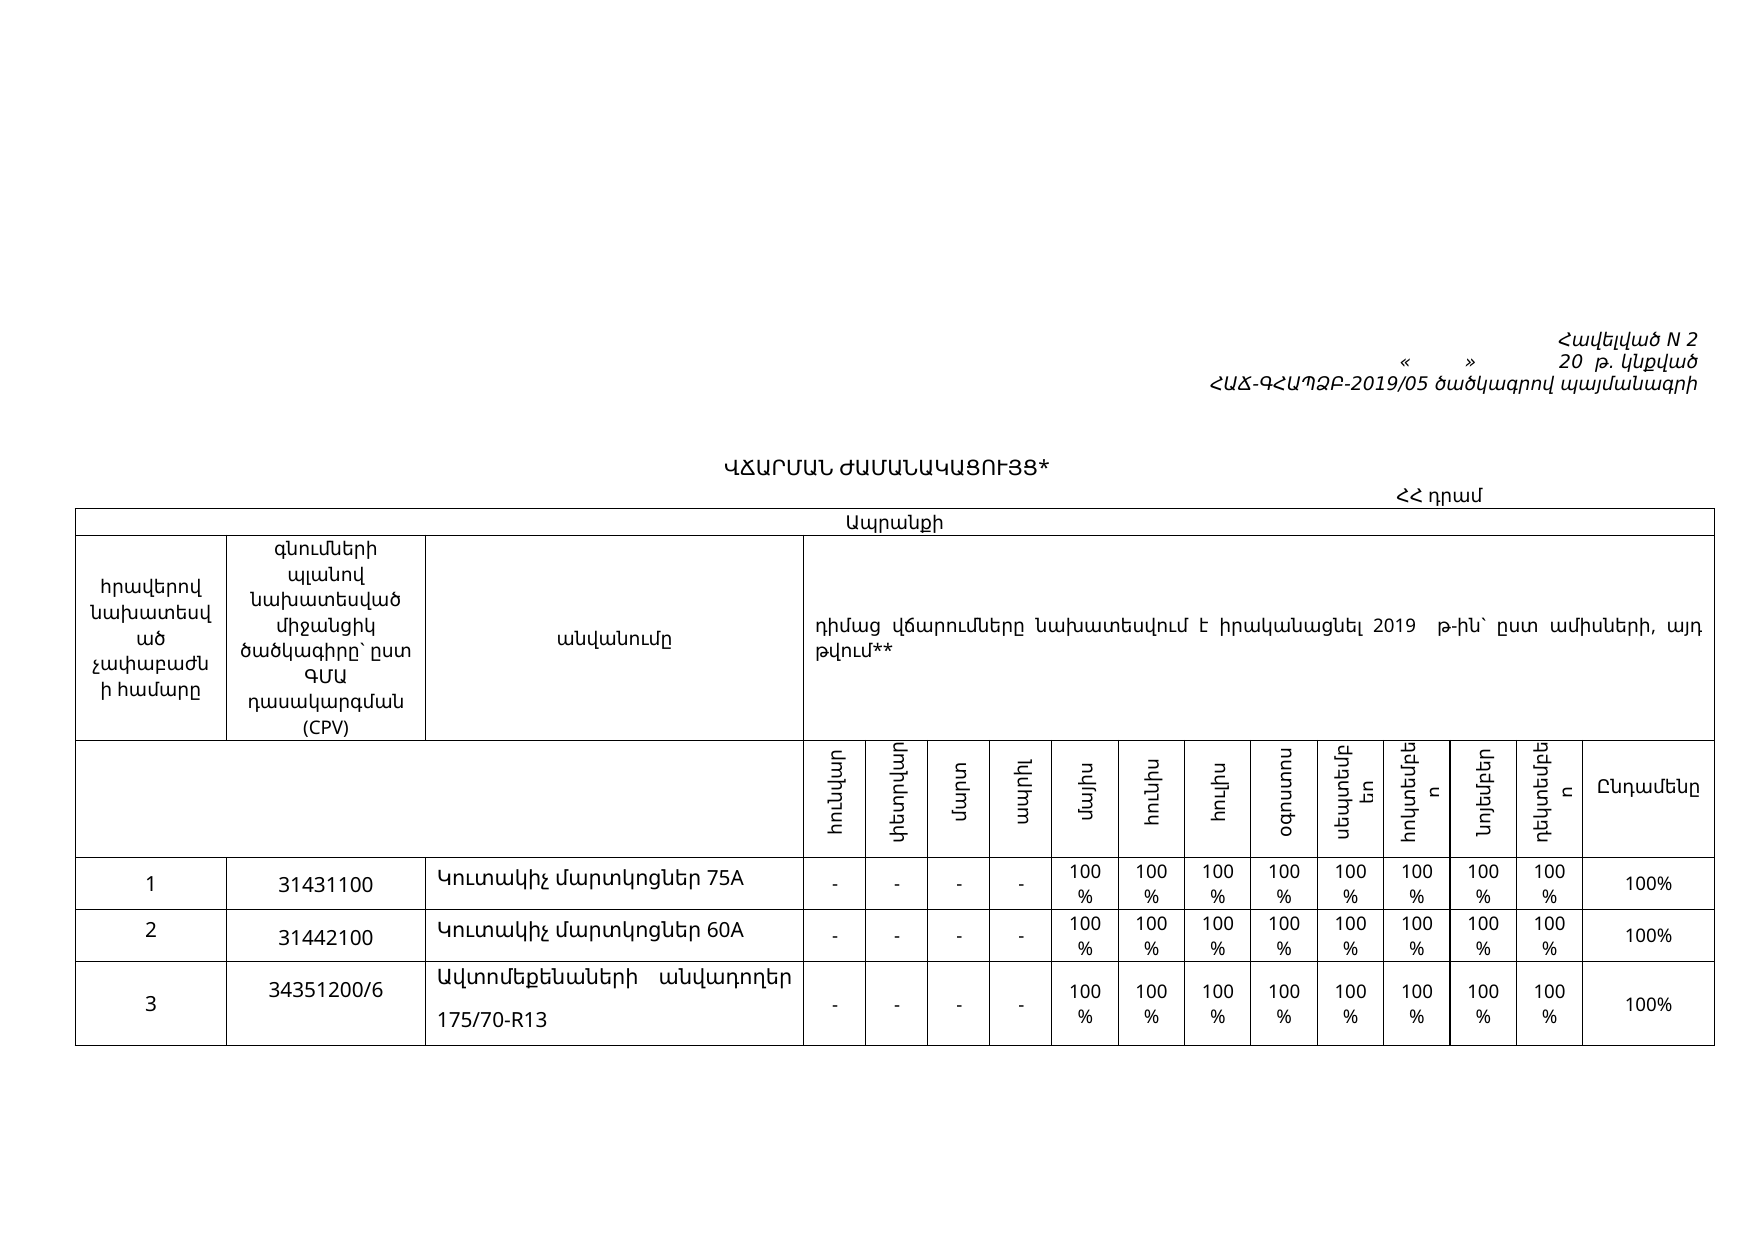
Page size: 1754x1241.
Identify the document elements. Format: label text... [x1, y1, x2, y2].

table_cell նոյեմբեր [1451, 741, 1516, 857]
table_cell 100% [1119, 910, 1184, 961]
text Հավելված N 2 [75, 329, 1698, 351]
table_cell ապրիլ [990, 741, 1051, 857]
table_cell Կուտակիչ մարտկոցներ 75A [426, 858, 803, 909]
text ՀԱՃ-ԳՀԱՊՁԲ-2019/05 ծածկագրով պայմանագրի [75, 372, 1698, 394]
table_cell 100% [1251, 858, 1317, 909]
table_cell 31431100 [227, 858, 425, 909]
table_cell 100% [1451, 910, 1516, 961]
table_cell հոկտեմբեր [1384, 741, 1449, 857]
table_cell մարտ [928, 741, 989, 857]
table_cell 100% [1251, 910, 1317, 961]
table_cell 100% [1384, 910, 1449, 961]
table_cell 100% [1052, 858, 1118, 909]
table_cell 100% [1318, 858, 1383, 909]
table_header Ապրանքի [76, 509, 1714, 534]
table_cell 100% [1384, 962, 1449, 1045]
table_cell - [804, 962, 865, 1045]
table_cell հունիս [1119, 741, 1184, 857]
table_cell 100% [1517, 858, 1582, 909]
text ՀՀ դրամ [75, 482, 1698, 508]
table_cell 100% [1119, 858, 1184, 909]
table_cell 100% [1384, 858, 1449, 909]
table_cell - [990, 858, 1051, 909]
table_cell 100% [1119, 962, 1184, 1045]
table_cell 100% [1185, 962, 1250, 1045]
table_cell 1 [76, 858, 226, 909]
table_cell - [928, 962, 989, 1045]
text ՎՃԱՐՄԱՆ ԺԱՄԱՆԱԿԱՑՈՒՅՑ* [75, 451, 1698, 482]
table_cell օգոստոս [1251, 741, 1317, 857]
table_cell 100% [1052, 962, 1118, 1045]
table_cell 100% [1451, 858, 1516, 909]
table_cell հուլիս [1185, 741, 1250, 857]
table_cell 100% [1451, 962, 1516, 1045]
table_cell 34351200/6 [227, 962, 425, 1045]
table_cell - [990, 962, 1051, 1045]
table_cell - [804, 910, 865, 961]
table_cell - [990, 910, 1051, 961]
table_cell 100% [1185, 858, 1250, 909]
table_cell 100% [1583, 910, 1714, 961]
table_cell 2 [76, 910, 226, 961]
table_cell 3 [76, 962, 226, 1045]
table_cell անվանումը [426, 536, 803, 740]
table_cell - [804, 858, 865, 909]
text « » 20 թ. կնքված [75, 351, 1698, 372]
table_cell հրավերով նախատեսված չափաբաժնի համարը [76, 536, 226, 740]
table_cell փետրվար [866, 741, 927, 857]
table_cell - [928, 910, 989, 961]
table_cell 31442100 [227, 910, 425, 961]
table_cell հունվար [804, 741, 865, 857]
table_cell [76, 741, 803, 857]
table_cell 100% [1517, 910, 1582, 961]
table_cell - [866, 962, 927, 1045]
table_cell գնումների պլանով նախատեսված միջանցիկ ծածկագիրը` ըստ ԳՄԱ դասակարգման (CPV) [227, 536, 425, 740]
table_cell դիմաց վճարումները նախատեսվում է իրականացնել 2019 թ-ին` ըստ ամիսների, այդ թվում** [804, 536, 1714, 740]
table_cell 100% [1318, 962, 1383, 1045]
table_cell Ընդամենը [1583, 741, 1714, 857]
table_cell 100% [1583, 858, 1714, 909]
table_cell սեպտեմբեր [1318, 741, 1383, 857]
table_cell մայիս [1052, 741, 1118, 857]
table_cell - [928, 858, 989, 909]
table_cell 100% [1583, 962, 1714, 1045]
table_cell 100% [1517, 962, 1582, 1045]
table_cell 100% [1251, 962, 1317, 1045]
table_cell դեկտեմբեր [1517, 741, 1582, 857]
table_cell - [866, 910, 927, 961]
table_cell 100% [1052, 910, 1118, 961]
table_cell Կուտակիչ մարտկոցներ 60A [426, 910, 803, 961]
table_cell 100% [1318, 910, 1383, 961]
table_cell - [866, 858, 927, 909]
table_cell Ավտոմեքենաների անվադողեր 175/70-R13 [426, 962, 803, 1045]
table_cell 100% [1185, 910, 1250, 961]
